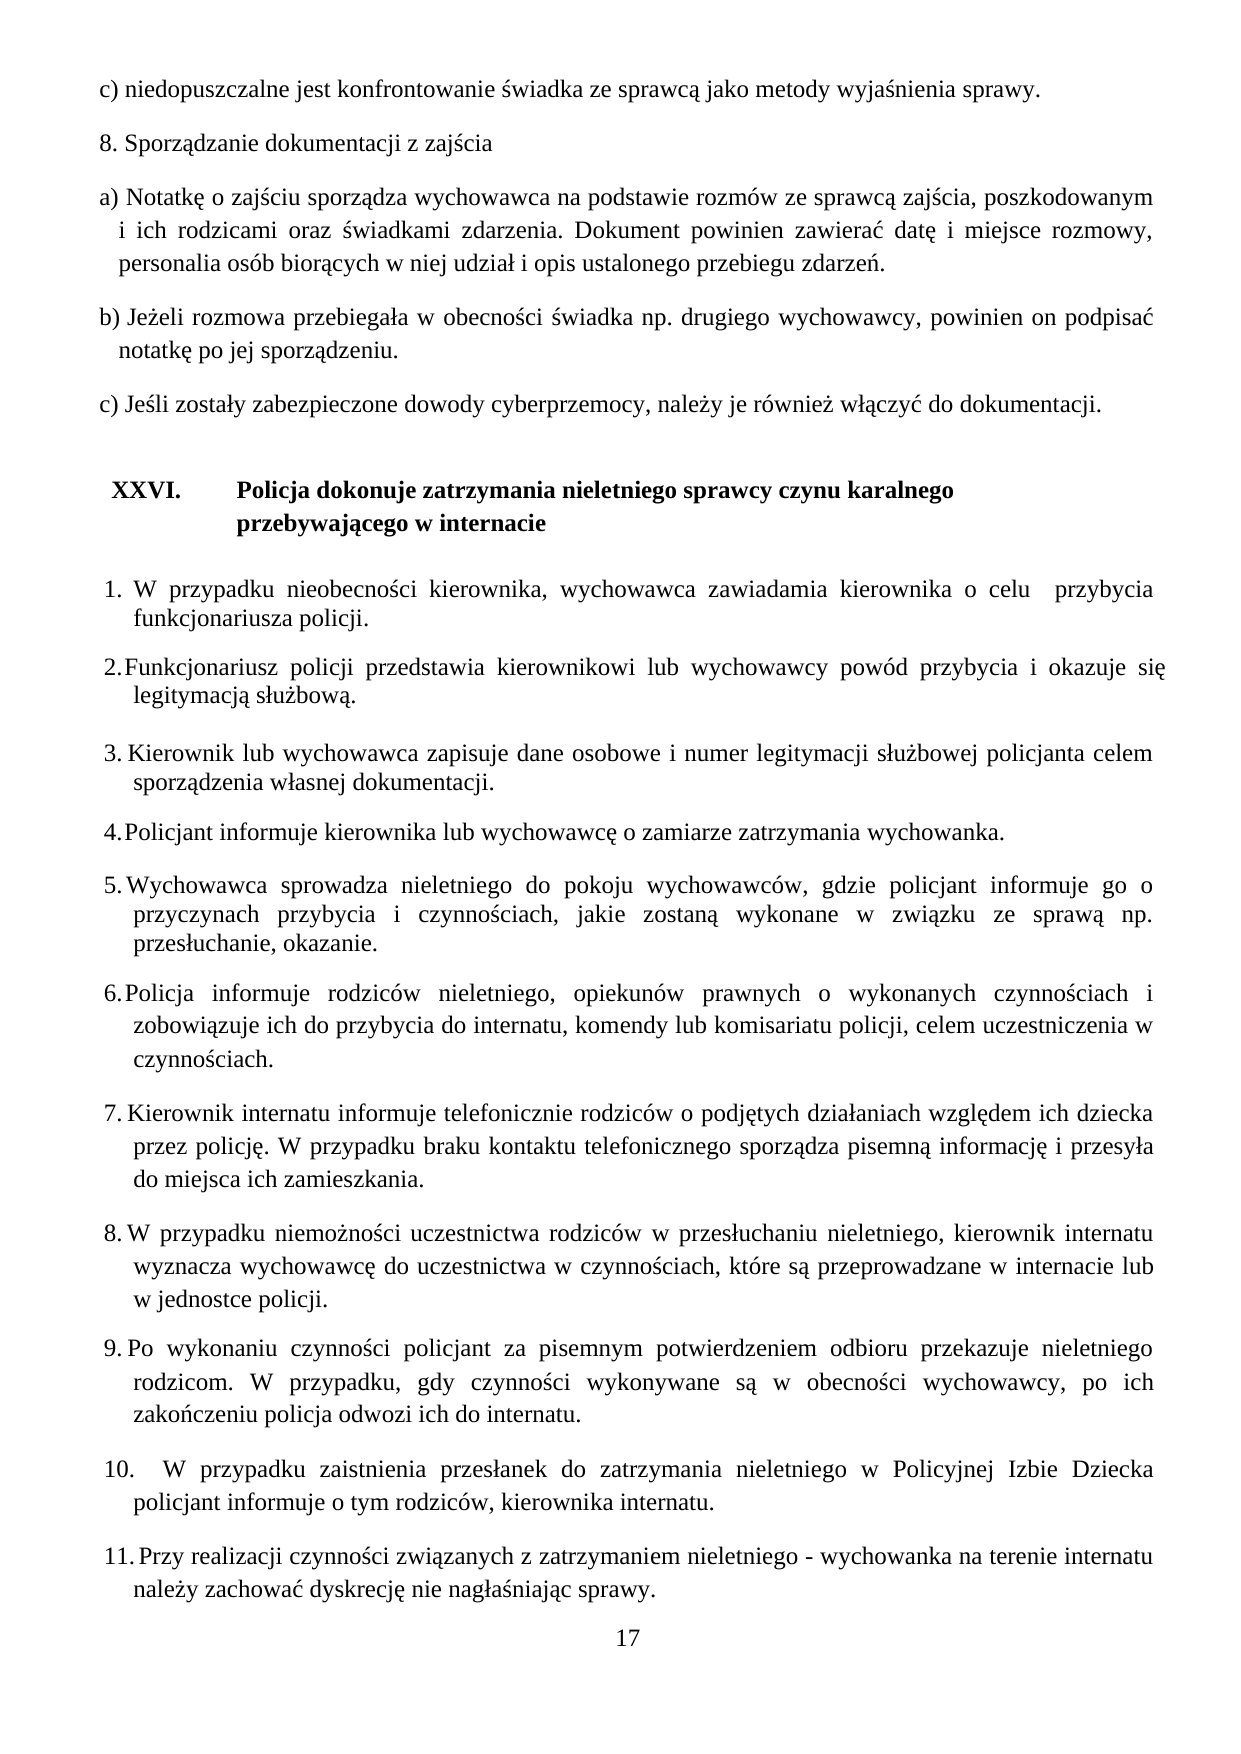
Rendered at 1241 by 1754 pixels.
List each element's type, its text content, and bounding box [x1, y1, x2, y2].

list Kierownik lub wychowawca zapisuje dane osobowe i numer legitymacji służbowej policjanta celem sporządzenia własnej dokumentacji. [103, 738, 1154, 796]
list Funkcjonariusz policji przedstawia kierownikowi lub wychowawcy powód przybycia i okazuje się legitymacją służbową. [103, 652, 1167, 709]
subtitle przebywającego w internacie [236, 508, 1154, 537]
subtitle Policja dokonuje zatrzymania nieletniego sprawcy czynu karalnego [111, 475, 1154, 504]
list W przypadku zaistnienia przesłanek do zatrzymania nieletniego w Policyjnej Izbie Dziecka policjant informuje o tym rodziców, kierownika internatu. [103, 1454, 1154, 1516]
list Kierownik internatu informuje telefonicznie rodziców o podjętych działaniach względem ich dziecka przez policję. W przypadku braku kontaktu telefonicznego sporządza pisemną informację i przesyła do miejsca ich zamieszkania. [103, 1098, 1154, 1192]
list Policja informuje rodziców nieletniego, opiekunów prawnych o wykonanych czynnościach i zobowiązuje ich do przybycia do internatu, komendy lub komisariatu policji, celem uczestniczenia w czynnościach. [103, 978, 1154, 1072]
list W przypadku niemożności uczestnictwa rodziców w przesłuchaniu nieletniego, kierownik internatu wyznacza wychowawcę do uczestnictwa w czynnościach, które są przeprowadzane w internacie lub w jednostce policji. [103, 1218, 1154, 1313]
list Jeśli zostały zabezpieczone dowody cyberprzemocy, należy je również włączyć do dokumentacji. [99, 389, 1167, 418]
list Wychowawca sprowadza nieletniego do pokoju wychowawców, gdzie policjant informuje go o przyczynach przybycia i czynnościach, jakie zostaną wykonane w związku ze sprawą np. przesłuchanie, okazanie. [103, 871, 1154, 957]
list Po wykonaniu czynności policjant za pisemnym potwierdzeniem odbioru przekazuje nieletniego rodzicom. W przypadku, gdy czynności wykonywane są w obecności wychowawcy, po ich zakończeniu policja odwozi ich do internatu. [103, 1333, 1154, 1428]
list Przy realizacji czynności związanych z zatrzymaniem nieletniego - wychowanka na terenie internatu należy zachować dyskrecję nie nagłaśniając sprawy. [103, 1541, 1154, 1603]
list Notatkę o zajściu sporządza wychowawca na podstawie rozmów ze sprawcą zajścia, poszkodowanym i ich rodzicami oraz świadkami zdarzenia. Dokument powinien zawierać datę i miejsce rozmowy, personalia osób biorących w niej udział i opis ustalonego przebiegu zdarzeń. [99, 182, 1154, 277]
list Jeżeli rozmowa przebiegała w obecności świadka np. drugiego wychowawcy, powinien on podpisać notatkę po jej sporządzeniu. [99, 302, 1154, 364]
list W przypadku nieobecności kierownika, wychowawca zawiadamia kierownika o celu przybycia funkcjonariusza policji. [103, 574, 1154, 632]
list niedopuszczalne jest konfrontowanie świadka ze sprawcą jako metody wyjaśnienia sprawy. [99, 74, 1167, 103]
list Sporządzanie dokumentacji z zajścia [99, 128, 1167, 157]
list Policjant informuje kierownika lub wychowawcę o zamiarze zatrzymania wychowanka. [103, 817, 1167, 845]
